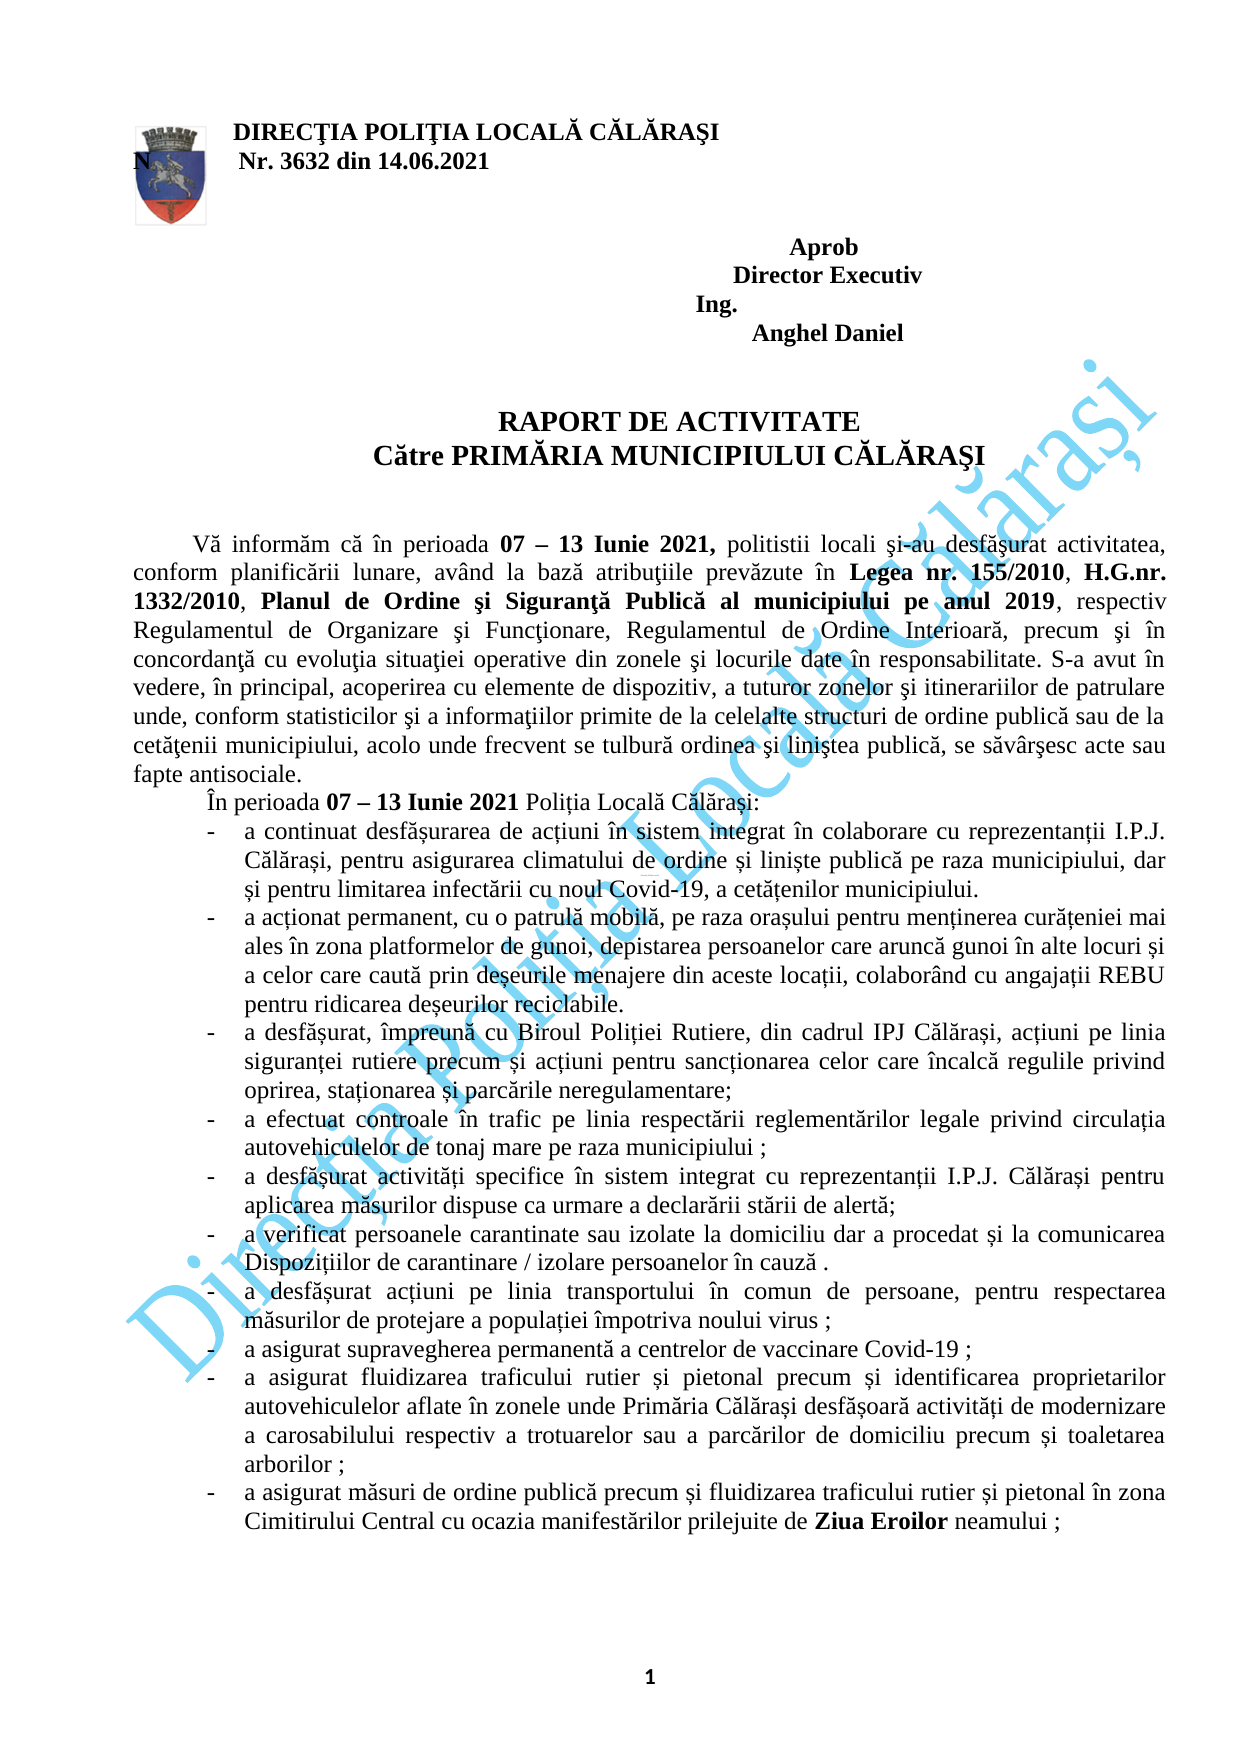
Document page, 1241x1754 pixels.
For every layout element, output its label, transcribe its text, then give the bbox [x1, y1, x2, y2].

list a asigurat fluidizarea traficului rutier și pietonal precum și identificarea proprietarilor autovehiculelor aflate în zonele unde Primăria Călărași desfășoară activități de modernizare a carosabilului respectiv a trotuarelor sau a parcărilor de domiciliu precum și toaletarea arborilor ; [207, 1362, 1167, 1477]
text Ing. [133, 289, 1167, 318]
list a desfășurat, împreună cu Biroul Poliției Rutiere, din cadrul IPJ Călărași, acțiuni pe linia siguranței rutiere precum și acțiuni pentru sancționarea celor care încalcă regulile privind oprirea, staționarea și parcările neregulamentare; [207, 1017, 1167, 1104]
text DIRECŢIA POLIŢIA LOCALĂ CĂLĂRAŞI [133, 117, 1167, 146]
list a verificat persoanele carantinate sau izolate la domiciliu dar a procedat și la comunicarea Dispozițiilor de carantinare / izolare persoanelor în cauză . [207, 1219, 1167, 1276]
text Anghel Daniel [133, 318, 1167, 347]
list a asigurat supravegherea permanentă a centrelor de vaccinare Covid-19 ; [207, 1334, 1167, 1362]
picture [133, 175, 208, 226]
text RAPORT DE ACTIVITATE [192, 404, 1167, 438]
text N Nr. 3632 din 14.06.2021 [133, 146, 1167, 175]
text Către PRIMĂRIA MUNICIPIULUI CĂLĂRAŞI [192, 438, 1167, 471]
list a continuat desfășurarea de acțiuni în sistem integrat în colaborare cu reprezentanții I.P.J. Călărași, pentru asigurarea climatului de ordine și liniște publică pe raza municipiului, dar și pentru limitarea infectării cu noul Covid-19, a cetățenilor municipiului. [207, 816, 1167, 902]
list a acționat permanent, cu o patrulă mobilă, pe raza orașului pentru menținerea curățeniei mai ales în zona platformelor de gunoi, depistarea persoanelor care aruncă gunoi în alte locuri și a celor care caută prin deșeurile menajere din aceste locații, colaborând cu angajații REBU pentru ridicarea deșeurilor reciclabile. [207, 902, 1167, 1017]
text Director Executiv [133, 260, 1167, 289]
list a asigurat măsuri de ordine publică precum și fluidizarea traficului rutier și pietonal în zona Cimitirului Central cu ocazia manifestărilor prilejuite de Ziua Eroilor neamului ; [207, 1477, 1167, 1535]
list a efectuat controale în trafic pe linia respectării reglementărilor legale privind circulația autovehiculelor de tonaj mare pe raza municipiului ; [207, 1104, 1167, 1161]
list a desfășurat activități specifice în sistem integrat cu reprezentanții I.P.J. Călărași pentru aplicarea măsurilor dispuse ca urmare a declarării stării de alertă; [207, 1161, 1167, 1219]
text Aprob [133, 232, 1167, 260]
text În perioada 07 – 13 Iunie 2021 Poliția Locală Călărași: [133, 787, 1167, 816]
list a desfășurat acțiuni pe linia transportului în comun de persoane, pentru respectarea măsurilor de protejare a populației împotriva noului virus ; [207, 1276, 1167, 1334]
text Vă informăm că în perioada 07 – 13 Iunie 2021, politistii locali şi-au desfăşurat activitatea, conform planificării lunare, având la bază atribuţiile prevăzute în Legea nr. 155/2010, H.G.nr. 1332/2010, Planul de Ordine şi Siguranţă Publică al municipiului pe anul 2019, respectiv Regulamentul de Organizare şi Funcţionare, Regulamentul de Ordine Interioară, precum şi în concordanţă cu evoluţia situaţiei operative din zonele şi locurile date în responsabilitate. S-a avut în vedere, în principal, acoperirea cu elemente de dispozitiv, a tuturor zonelor şi itinerariilor de patrulare unde, conform statisticilor şi a informaţiilor primite de la celelalte structuri de ordine publică sau de la cetăţenii municipiului, acolo unde frecvent se tulbură ordinea şi liniştea publică, se săvârşesc acte sau fapte antisociale. [133, 529, 1167, 787]
